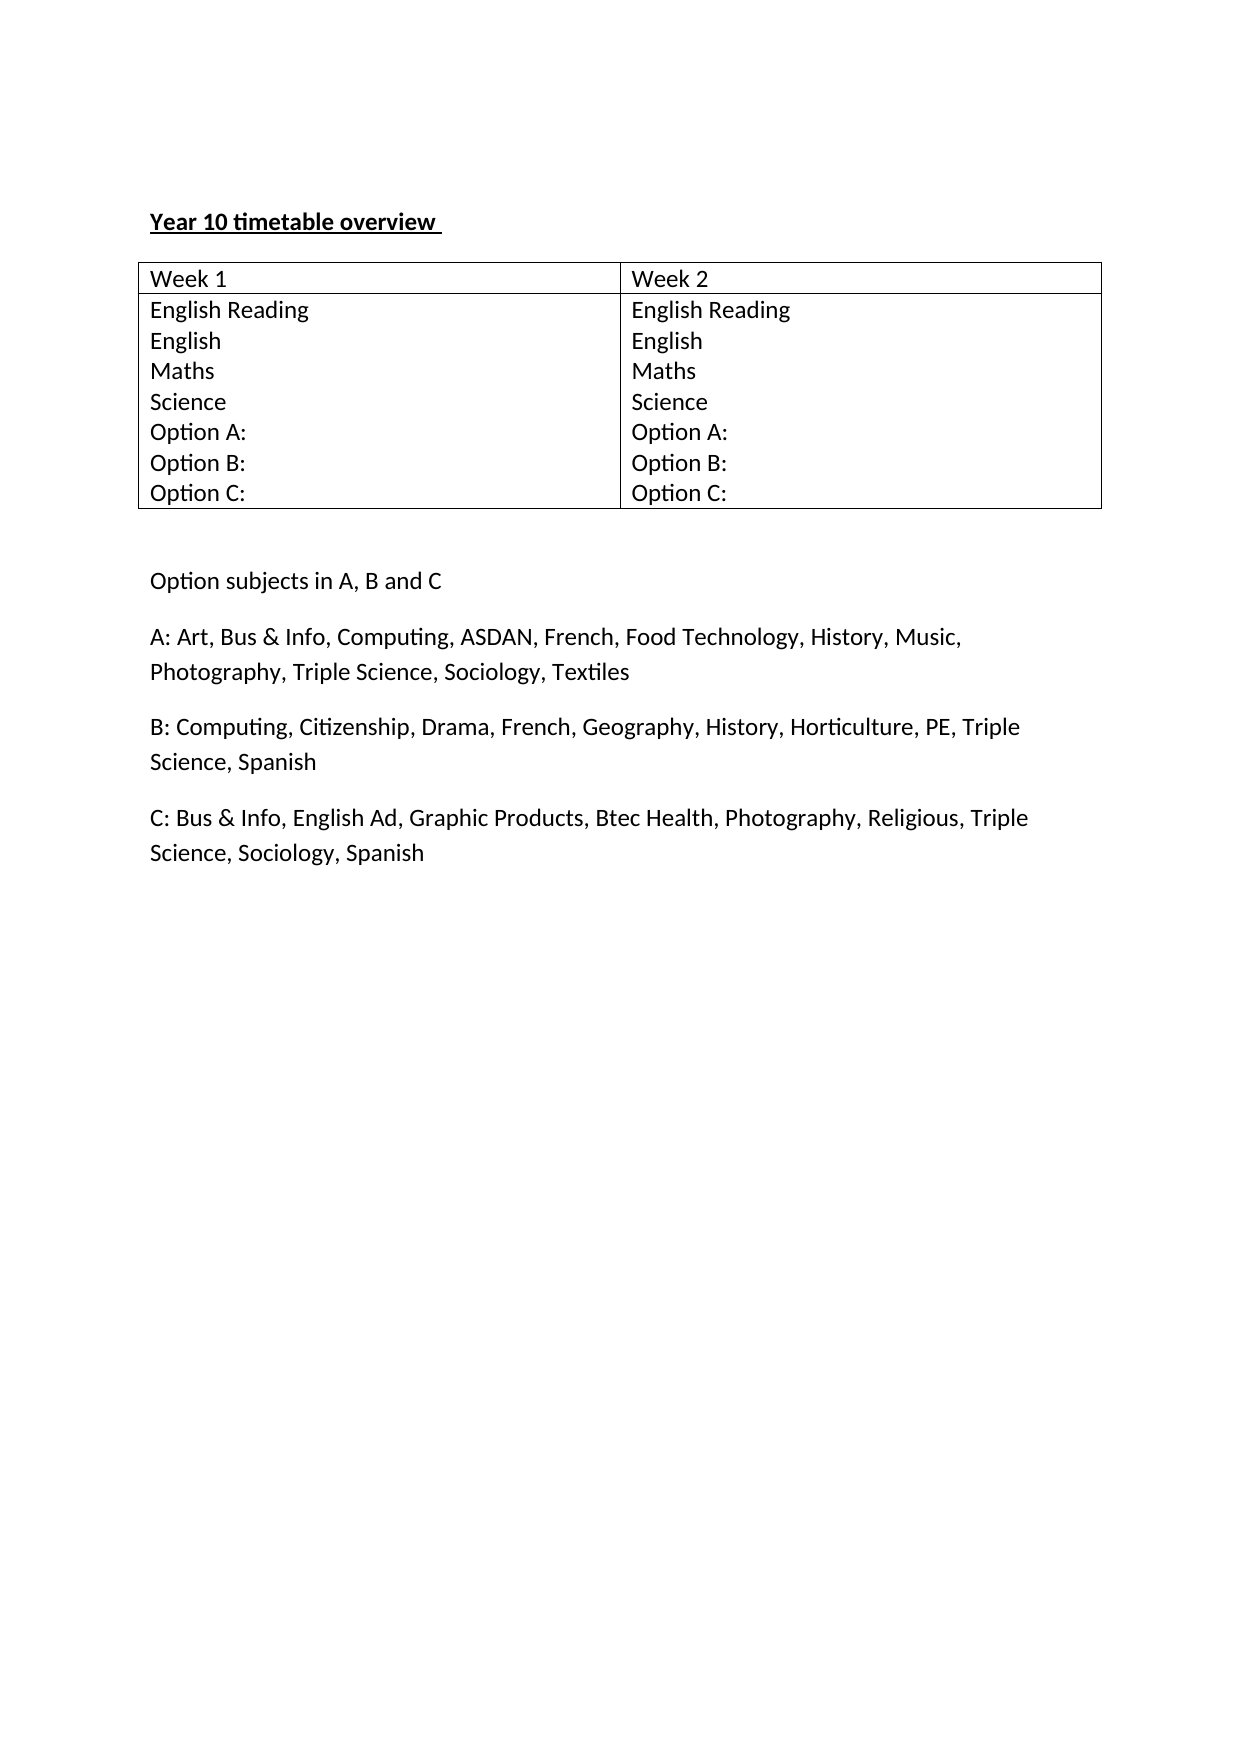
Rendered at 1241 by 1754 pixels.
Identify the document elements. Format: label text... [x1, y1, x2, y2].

table_header Week 1 [139, 263, 620, 293]
text A: Art, Bus & Info, Computing, ASDAN, French, Food Technology, History, Music, Photography, Triple Science, Sociology, Textiles [150, 621, 1090, 686]
table_cell English Reading English Maths Science Option A: Option B: Option C: [621, 294, 1101, 508]
text B: Computing, Citizenship, Drama, French, Geography, History, Horticulture, PE, Triple Science, Spanish [150, 711, 1090, 777]
text Year 10 timetable overview [150, 206, 1090, 236]
text C: Bus & Info, English Ad, Graphic Products, Btec Health, Photography, Religious, Triple Science, Sociology, Spanish [150, 802, 1090, 868]
table_header Week 2 [621, 263, 1101, 293]
table_cell English Reading English Maths Science Option A: Option B: Option C: [139, 294, 620, 508]
text Option subjects in A, B and C [150, 565, 1090, 595]
